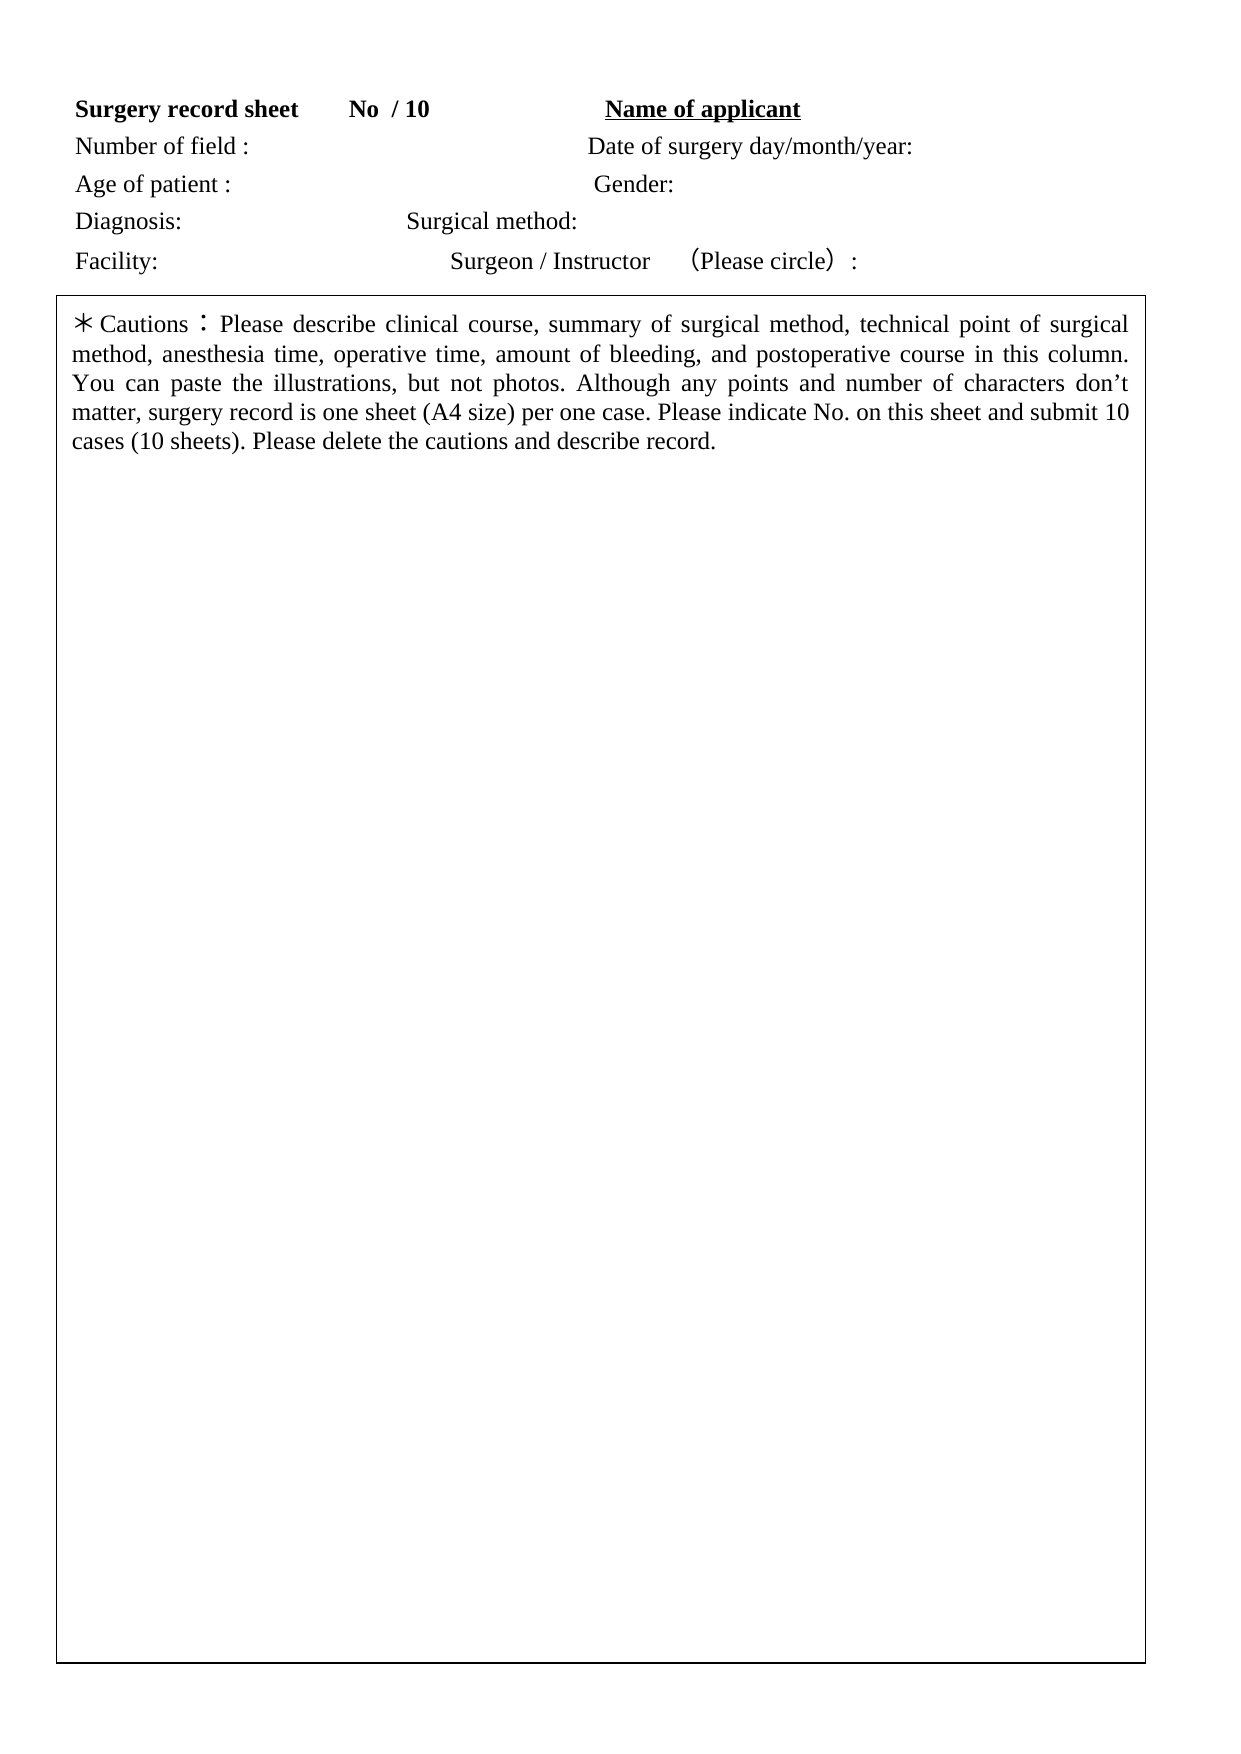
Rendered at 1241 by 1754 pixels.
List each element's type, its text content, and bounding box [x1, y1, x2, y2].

text Number of field : Date of surgery day/month/year: [75, 127, 1165, 164]
text Surgery record sheet No / 10 Name of applicant [75, 89, 1165, 127]
text Age of patient : Gender: [75, 164, 1165, 202]
text Facility: Surgeon / Instructor （Please circle）: [75, 239, 1165, 277]
text Diagnosis: Surgical method: [75, 202, 1165, 239]
